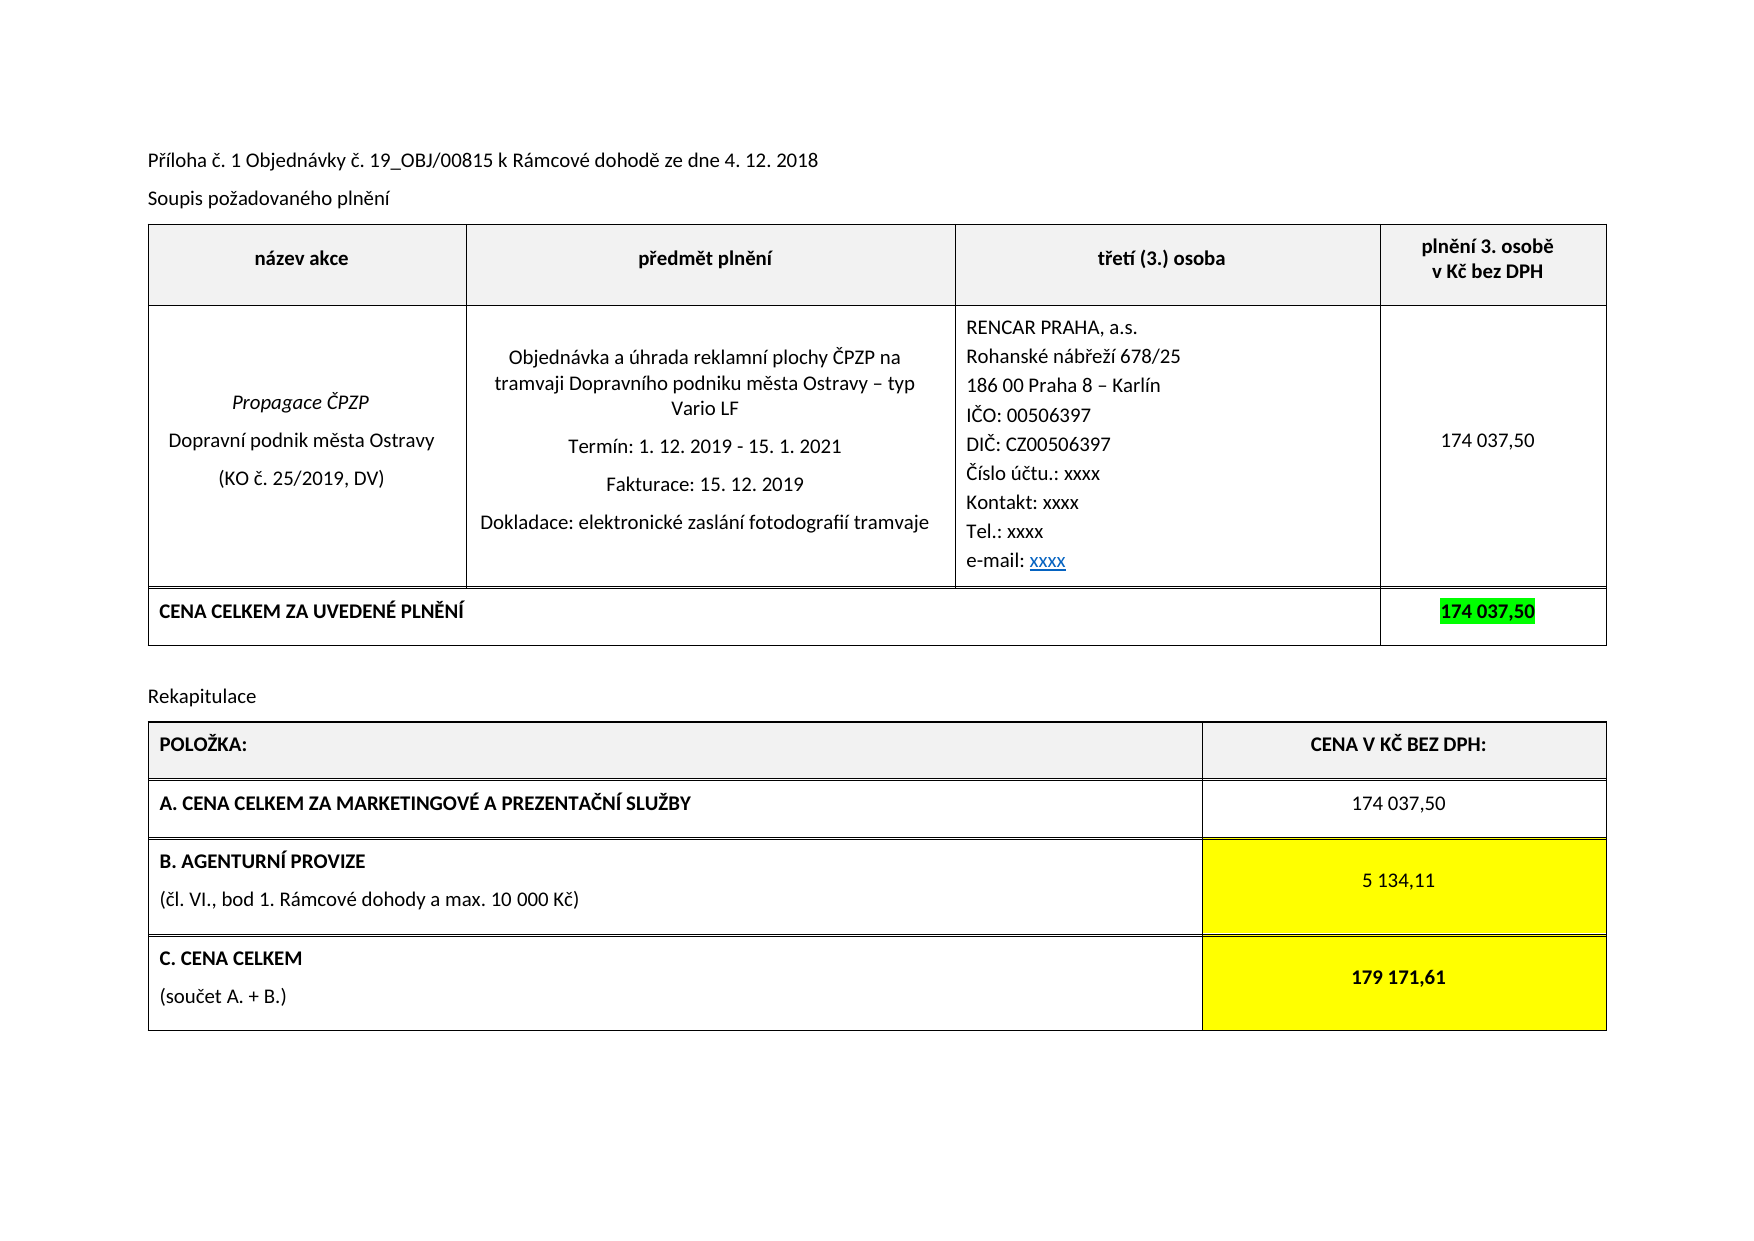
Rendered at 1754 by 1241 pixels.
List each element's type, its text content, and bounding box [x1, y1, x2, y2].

table_header název akce [149, 225, 466, 305]
table_cell 174 037,50 [1381, 306, 1606, 586]
table_cell RENCAR PRAHA, a.s. Rohanské nábřeží 678/25 186 00 Praha 8 – Karlín IČO: 00506397 DIČ: CZ00506397 Číslo účtu.: xxxx Kontakt: xxxx Tel.: xxxx e-mail: xxxx [956, 306, 1380, 586]
text Rekapitulace [148, 683, 1594, 709]
table_header Položka: [149, 723, 1202, 778]
table_cell A. CENA CELKEM za marketingové a prezentační služby [149, 781, 1202, 837]
table_header předmět plnění [467, 225, 955, 305]
table_cell B. AGENTURNÍ PROVIZE (čl. VI., bod 1. Rámcové dohody a max. 10 000 Kč) [149, 840, 1202, 933]
table_header Cena v Kč bez DPH: [1203, 723, 1606, 778]
table_cell 179 171,61 [1203, 937, 1606, 1030]
table_cell C. CENA CELKEM (součet A. + B.) [149, 937, 1202, 1030]
table_header plnění 3. osobě v Kč bez DPH [1381, 225, 1606, 305]
table_cell Propagace ČPZP Dopravní podnik města Ostravy (KO č. 25/2019, DV) [149, 306, 466, 586]
table_cell 174 037,50 [1381, 589, 1606, 645]
text Příloha č. 1 Objednávky č. 19_OBJ/00815 k Rámcové dohodě ze dne 4. 12. 2018 [148, 148, 1594, 173]
table_cell CENA CELKEM ZA UVEDENÉ PLNĚNÍ [149, 589, 1380, 645]
table_header třetí (3.) osoba [956, 225, 1380, 305]
table_cell 5 134,11 [1203, 840, 1606, 933]
table_cell 174 037,50 [1203, 781, 1606, 837]
text Soupis požadovaného plnění [148, 186, 1594, 211]
table_cell Objednávka a úhrada reklamní plochy ČPZP na tramvaji Dopravního podniku města Ostravy – typ Vario LF Termín: 1. 12. 2019 - 15. 1. 2021 Fakturace: 15. 12. 2019 Dokladace: elektronické zaslání fotodografií tramvaje [467, 306, 955, 586]
